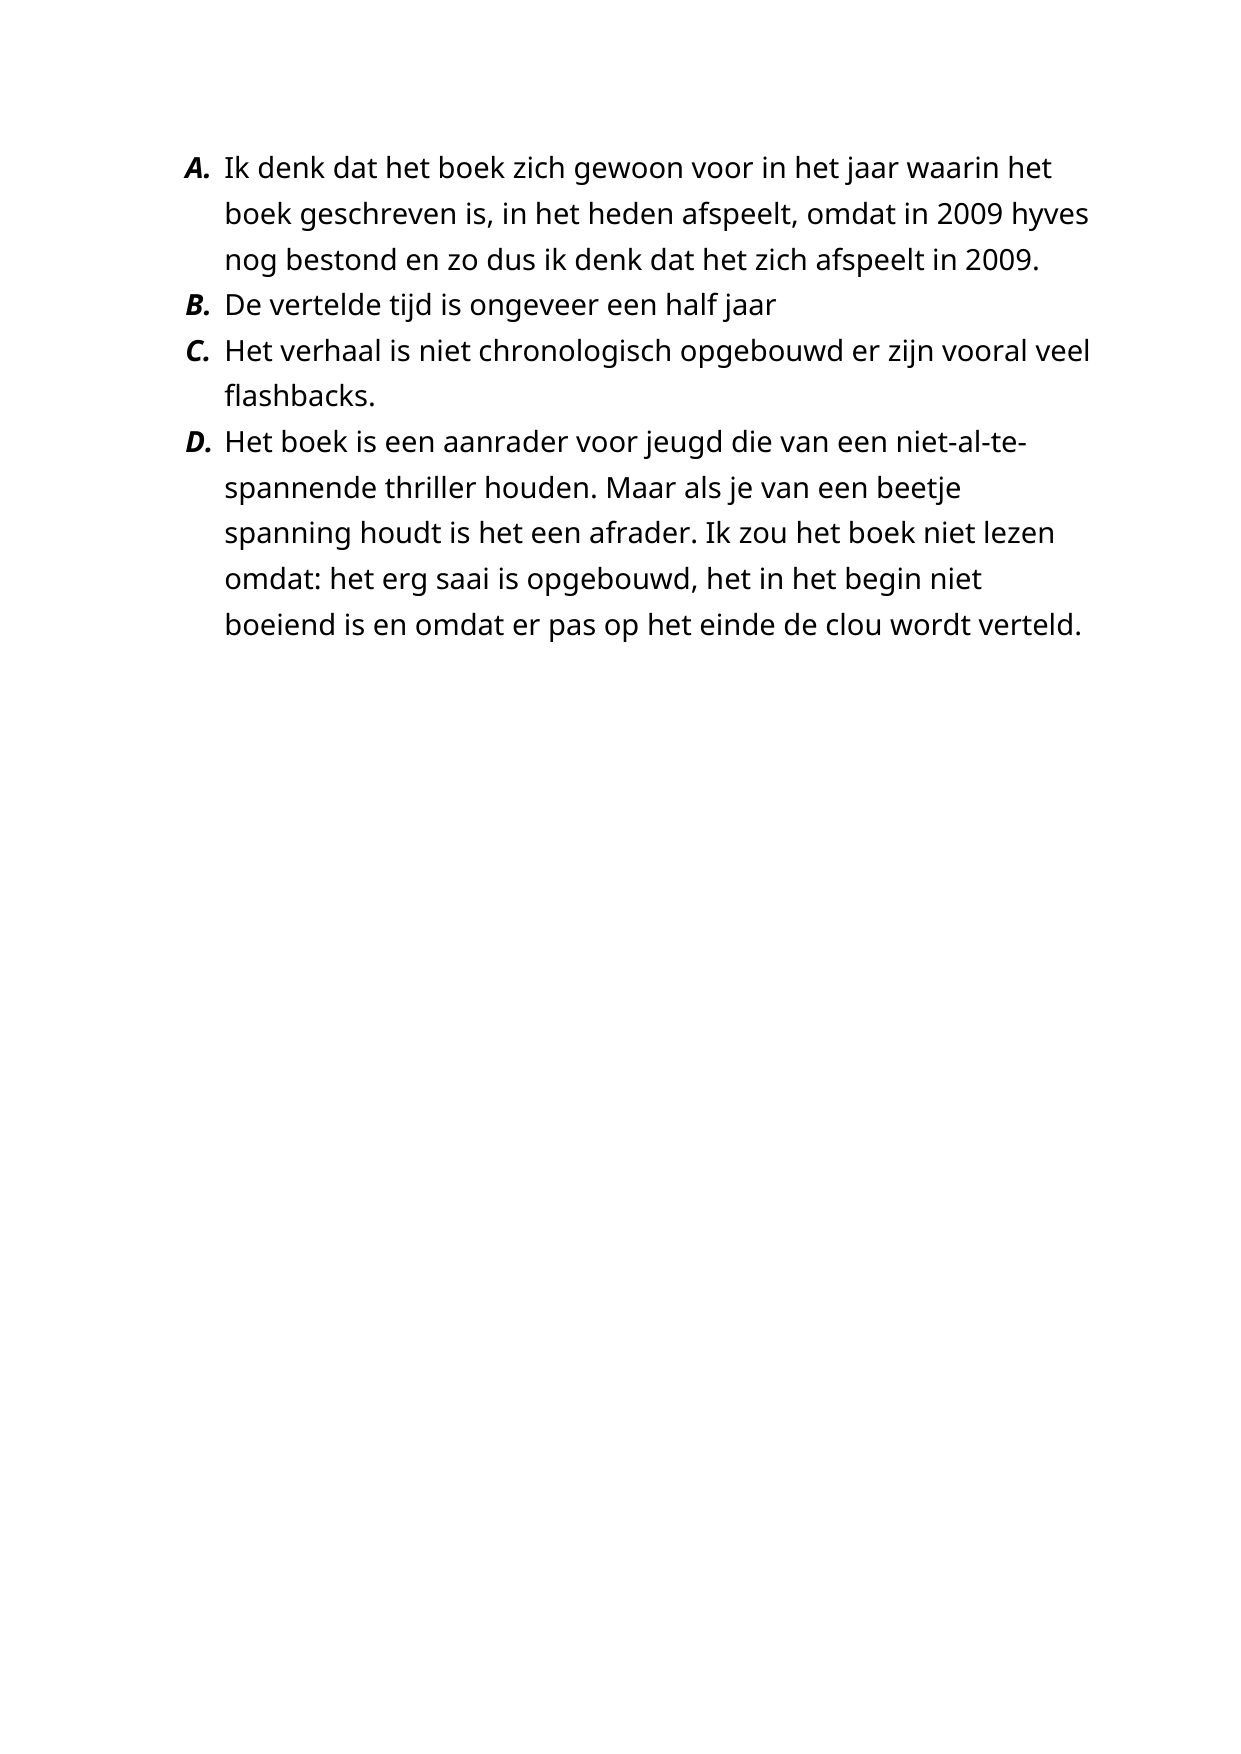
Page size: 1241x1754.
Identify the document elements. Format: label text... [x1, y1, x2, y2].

list Ik denk dat het boek zich gewoon voor in het jaar waarin het boek geschreven is, in het heden afspeelt, omdat in 2009 hyves nog bestond en zo dus ik denk dat het zich afspeelt in 2009. [185, 148, 1093, 278]
list Het verhaal is niet chronologisch opgebouwd er zijn vooral veel flashbacks. [185, 330, 1093, 415]
list De vertelde tijd is ongeveer een half jaar [185, 284, 1093, 324]
list Het boek is een aanrader voor jeugd die van een niet-al-te-spannende thriller houden. Maar als je van een beetje spanning houdt is het een afrader. Ik zou het boek niet lezen omdat: het erg saai is opgebouwd, het in het begin niet boeiend is en omdat er pas op het einde de clou wordt verteld. [185, 421, 1093, 643]
